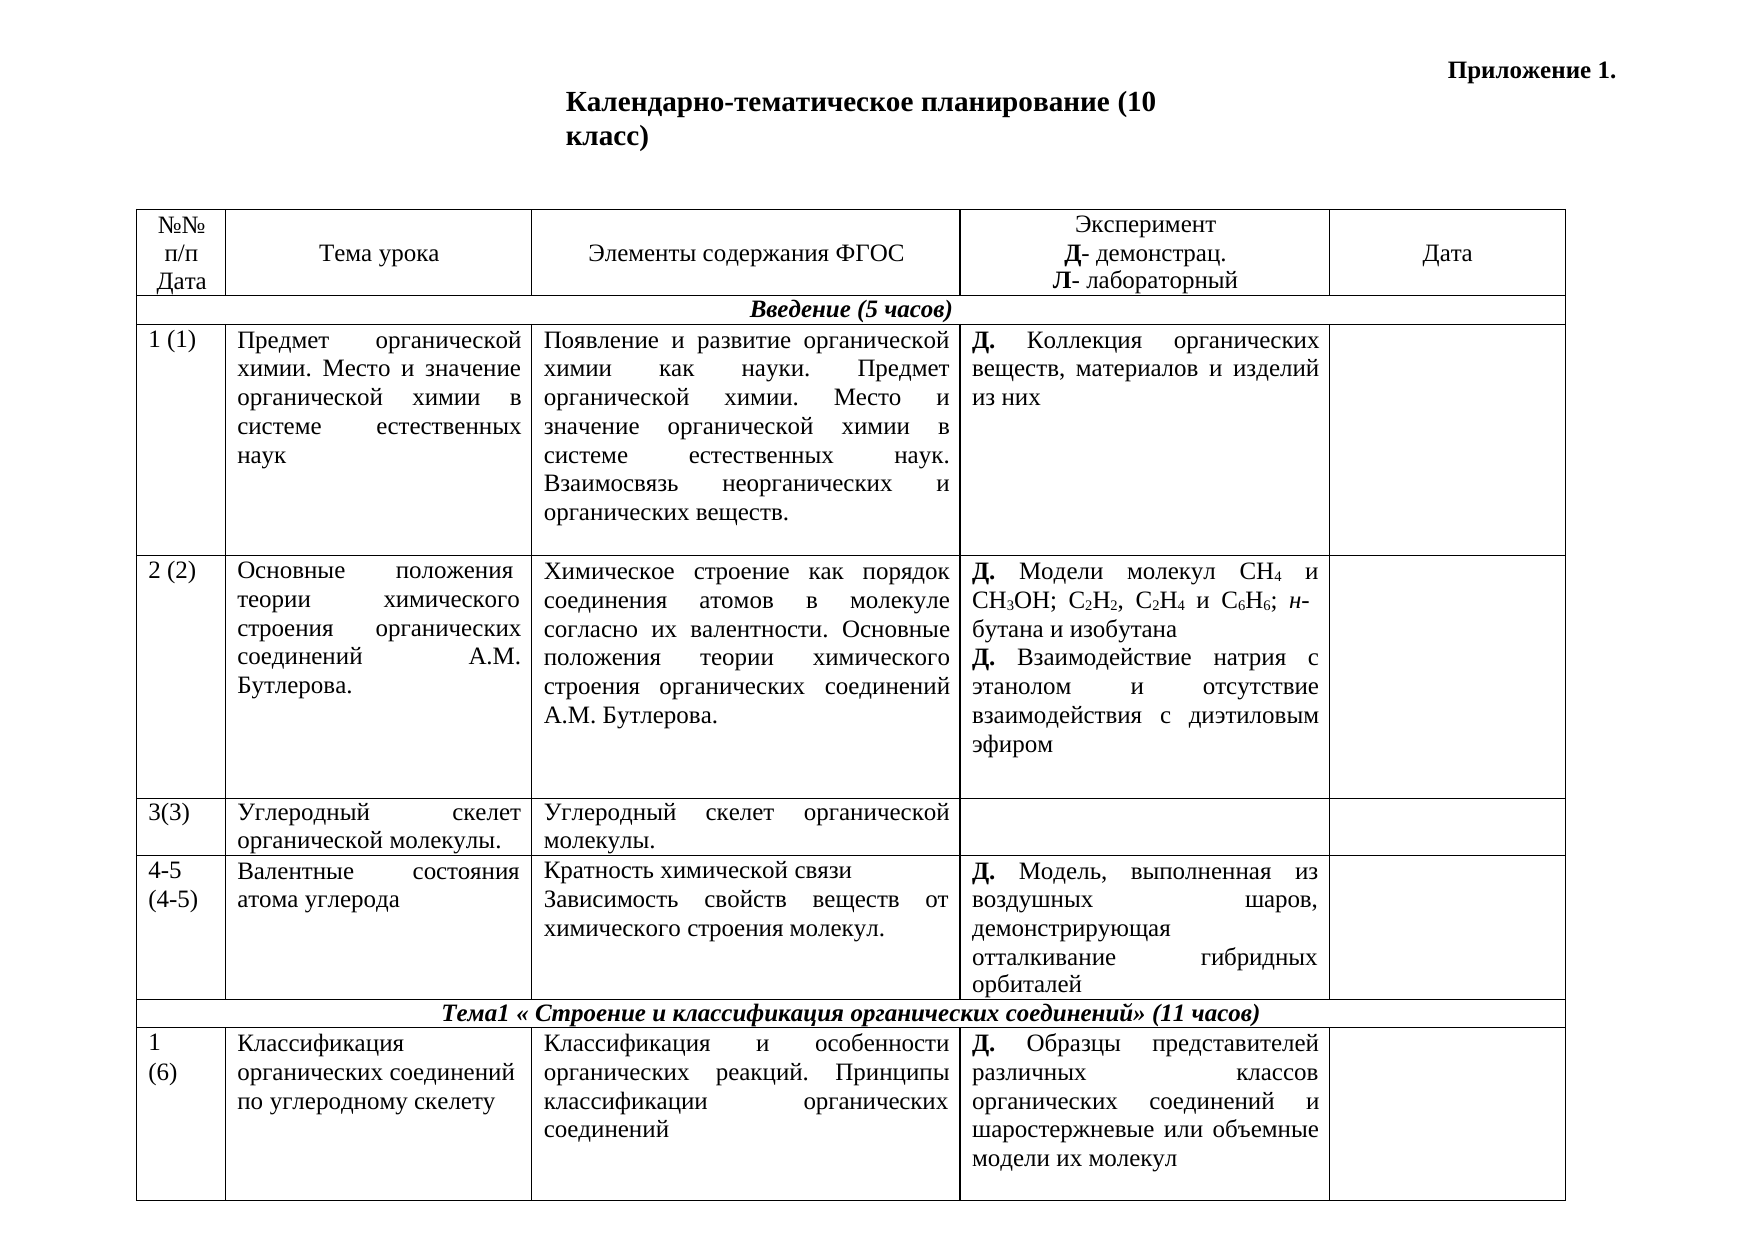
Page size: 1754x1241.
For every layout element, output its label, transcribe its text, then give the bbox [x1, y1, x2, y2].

table_cell Углеродный скелет органической молекулы. [532, 799, 959, 855]
table_cell [1330, 856, 1565, 999]
table_header Тема урока [226, 210, 531, 295]
table_cell Химическое строение как порядок соединения атомов в молекуле согласно их валентности. Основные положения теории химического строения органических соединений А.М. Бутлерова. [532, 556, 959, 797]
table_cell Введение (5 часов) [137, 296, 1565, 324]
table_cell Тема1 « Строение и классификация органических соединений» (11 часов) [137, 1000, 1565, 1027]
table_cell Классификация и особенности органических реакций. Принципы классификации органических соединений [532, 1028, 959, 1200]
table_cell 1 (6) [137, 1028, 225, 1200]
table_cell [1330, 799, 1565, 855]
table_cell Д. Коллекция органических веществ, материалов и изделий из них [961, 325, 1329, 555]
table_cell Появление и развитие органической химии как науки. Предмет органической химии. Место и значение органической химии в системе естественных наук. Взаимосвязь неорганических и органических веществ. [532, 325, 959, 555]
table_cell Кратность химической связи Зависимость свойств веществ от химического строения молекул. [532, 856, 959, 999]
table_header Дата [1330, 210, 1565, 295]
table_cell 3(3) [137, 799, 225, 855]
table_cell 1 (1) [137, 325, 225, 555]
table_cell Валентные состояния атома углерода [226, 856, 531, 999]
table_cell 4-5 (4-5) [137, 856, 225, 999]
subtitle Приложение 1. [1448, 55, 1754, 84]
table_cell Д. Модель, выполненная из воздушных шаров, демонстрирующая отталкивание гибридных орбиталей [961, 856, 1329, 999]
table_header Элементы содержания ФГОС [532, 210, 959, 295]
table_cell 2 (2) [137, 556, 225, 797]
table_header Эксперимент Д- демонстрац. Л- лабораторный [961, 210, 1329, 295]
table_cell Классификация органических соединений по углеродному скелету [226, 1028, 531, 1200]
table_cell Д. Модели молекул СН4 и СН3ОН; С2Н2, С2Н4 и С6Н6; н- бутана и изобутана Д. Взаимодействие натрия с этанолом и отсутствие взаимодействия с диэтиловым эфиром [961, 556, 1329, 797]
table_cell [1330, 1028, 1565, 1200]
table_cell [961, 799, 1329, 855]
table_cell [1330, 556, 1565, 797]
table_header №№ п/п Дата [137, 210, 225, 295]
subtitle Календарно-тематическое планирование (10 класс) [566, 84, 1246, 151]
table_cell Предмет органической химии. Место и значение органической химии в системе естественных наук [226, 325, 531, 555]
table_cell Основные положения теории химического строения органических соединений А.М. Бутлерова. [226, 556, 531, 797]
table_cell [1330, 325, 1565, 555]
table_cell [961, 1028, 1329, 1200]
table_cell Углеродный скелет органической молекулы. [226, 799, 531, 855]
